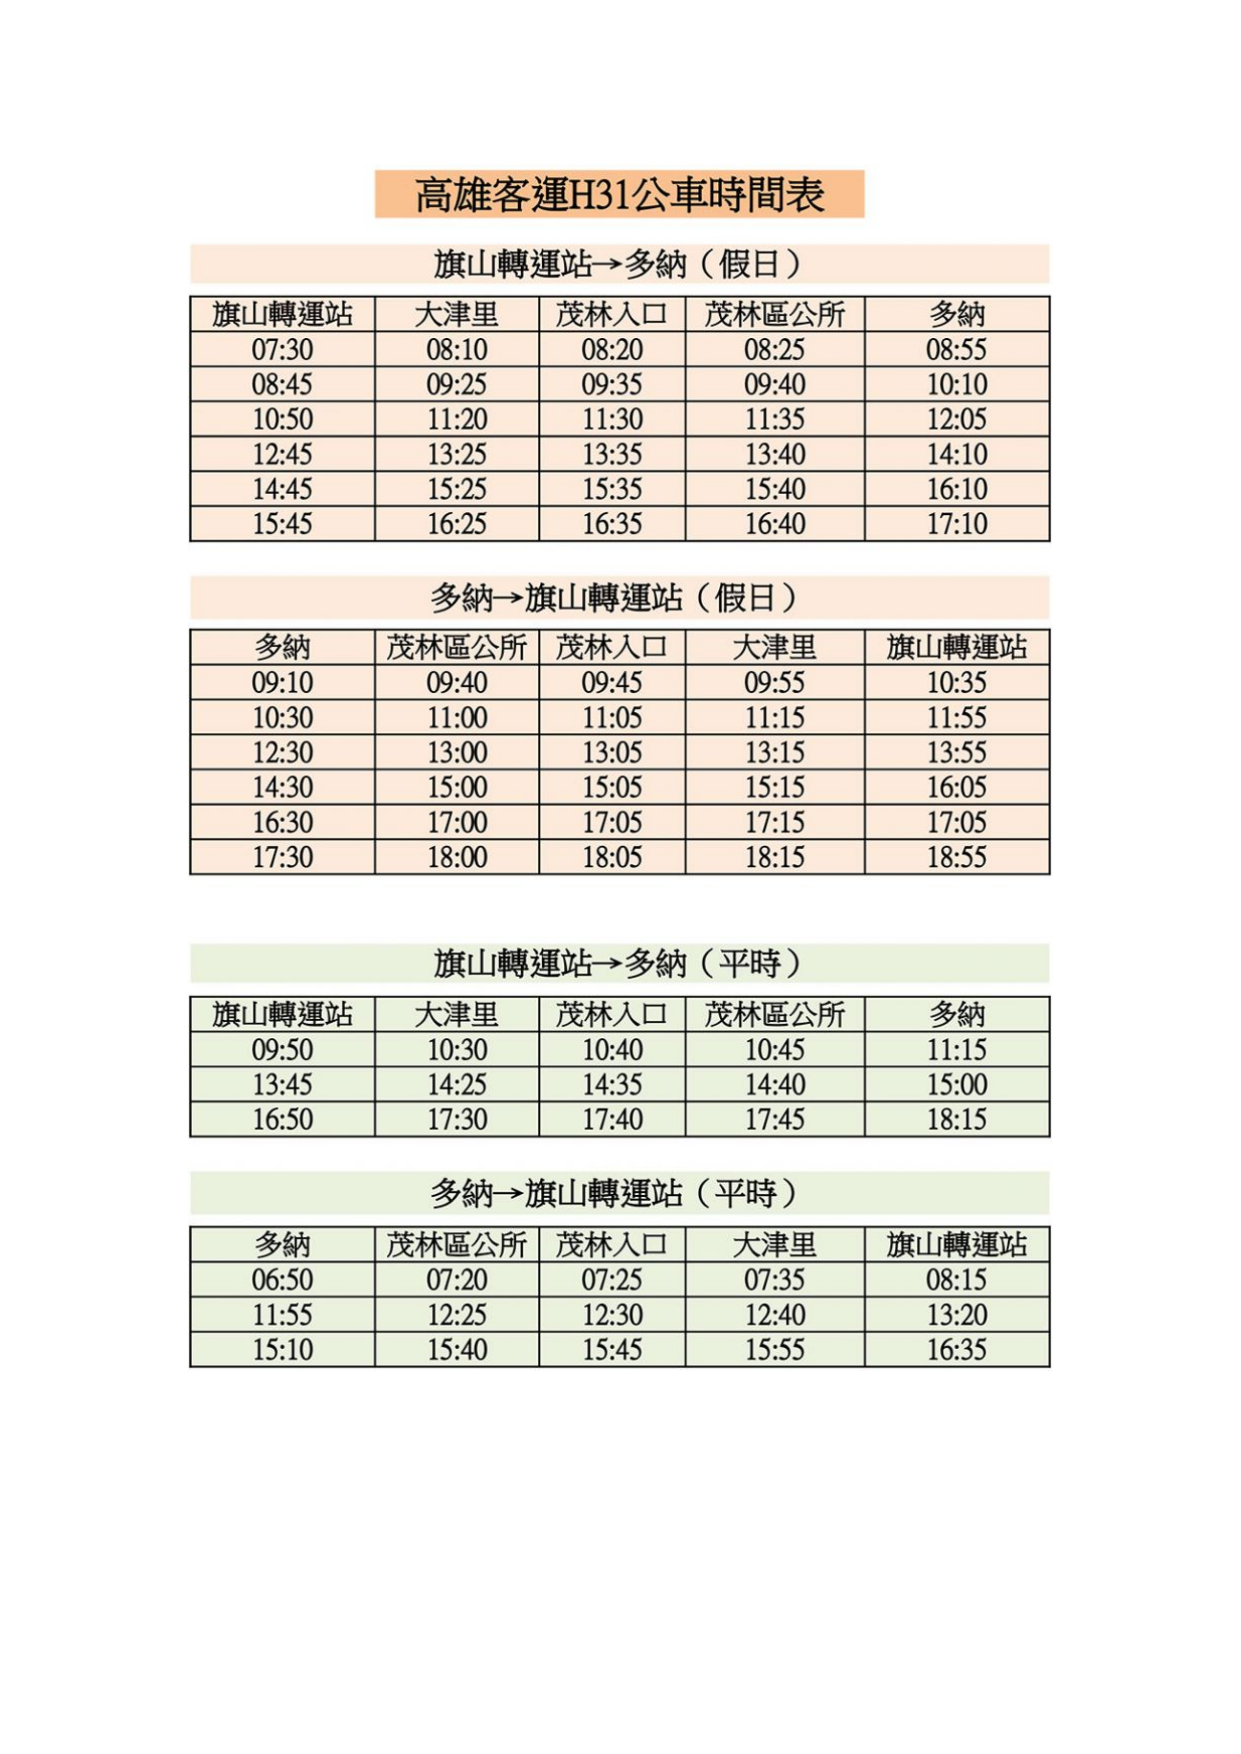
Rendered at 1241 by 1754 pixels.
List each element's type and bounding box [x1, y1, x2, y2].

picture [187, 164, 1053, 1371]
